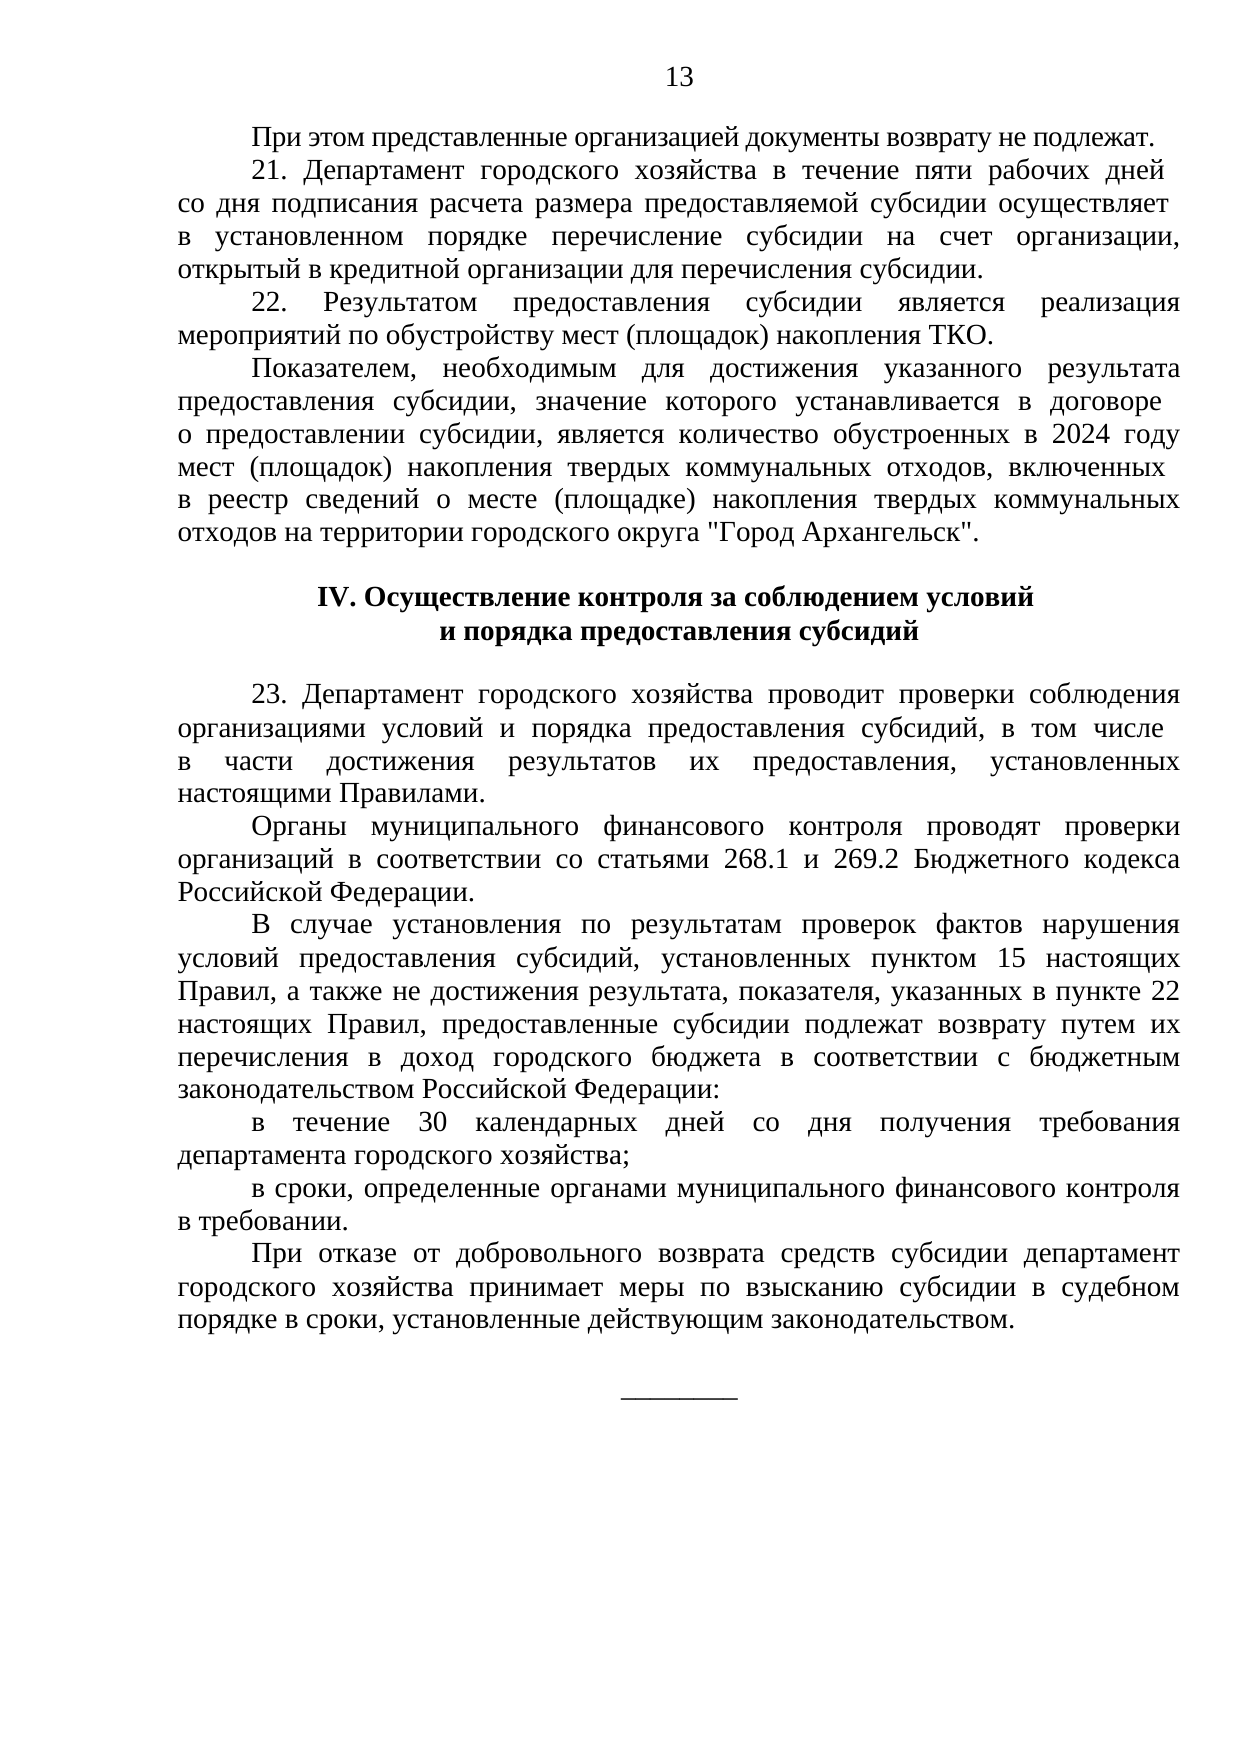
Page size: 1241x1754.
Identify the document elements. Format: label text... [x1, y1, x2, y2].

text В случае установления по результатам проверок фактов нарушения условий предоставления субсидий, установленных пунктом 15 настоящих Правил, а также не достижения результата, показателя, указанных в пункте 22 настоящих Правил, предоставленные субсидии подлежат возврату путем их перечисления в доход городского бюджета в соответствии с бюджетным законодательством Российской Федерации: [177, 908, 1181, 1105]
title IV. Осуществление контроля за соблюдением условий и порядка предоставления субсидий [177, 579, 1181, 646]
text 23. Департамент городского хозяйства проводит проверки соблюдения организациями условий и порядка предоставления субсидий, в том числе в части достижения результатов их предоставления, установленных настоящими Правилами. [177, 677, 1181, 809]
text 21. Департамент городского хозяйства в течение пяти рабочих дней со дня подписания расчета размера предоставляемой субсидии осуществляет в установленном порядке перечисление субсидии на счет организации, открытый в кредитной организации для перечисления субсидии. [177, 153, 1181, 285]
text Органы муниципального финансового контроля проводят проверки организаций в соответствии со статьями 268.1 и 269.2 Бюджетного кодекса Российской Федерации. [177, 809, 1181, 908]
text в сроки, определенные органами муниципального финансового контроля в требовании. [177, 1171, 1181, 1237]
text ________ [177, 1369, 1181, 1402]
text При отказе от добровольного возврата средств субсидии департамент городского хозяйства принимает меры по взысканию субсидии в судебном порядке в сроки, установленные действующим законодательством. [177, 1237, 1181, 1335]
text в течение 30 календарных дней со дня получения требования департамента городского хозяйства; [177, 1105, 1181, 1171]
text При этом представленные организацией документы возврату не подлежат. [177, 121, 1181, 153]
text Показателем, необходимым для достижения указанного результата предоставления субсидии, значение которого устанавливается в договоре о предоставлении субсидии, является количество обустроенных в 2024 году мест (площадок) накопления твердых коммунальных отходов, включенных в реестр сведений о месте (площадке) накопления твердых коммунальных отходов на территории городского округа "Город Архангельск". [177, 351, 1181, 548]
text 22. Результатом предоставления субсидии является реализация мероприятий по обустройству мест (площадок) накопления ТКО. [177, 285, 1181, 351]
